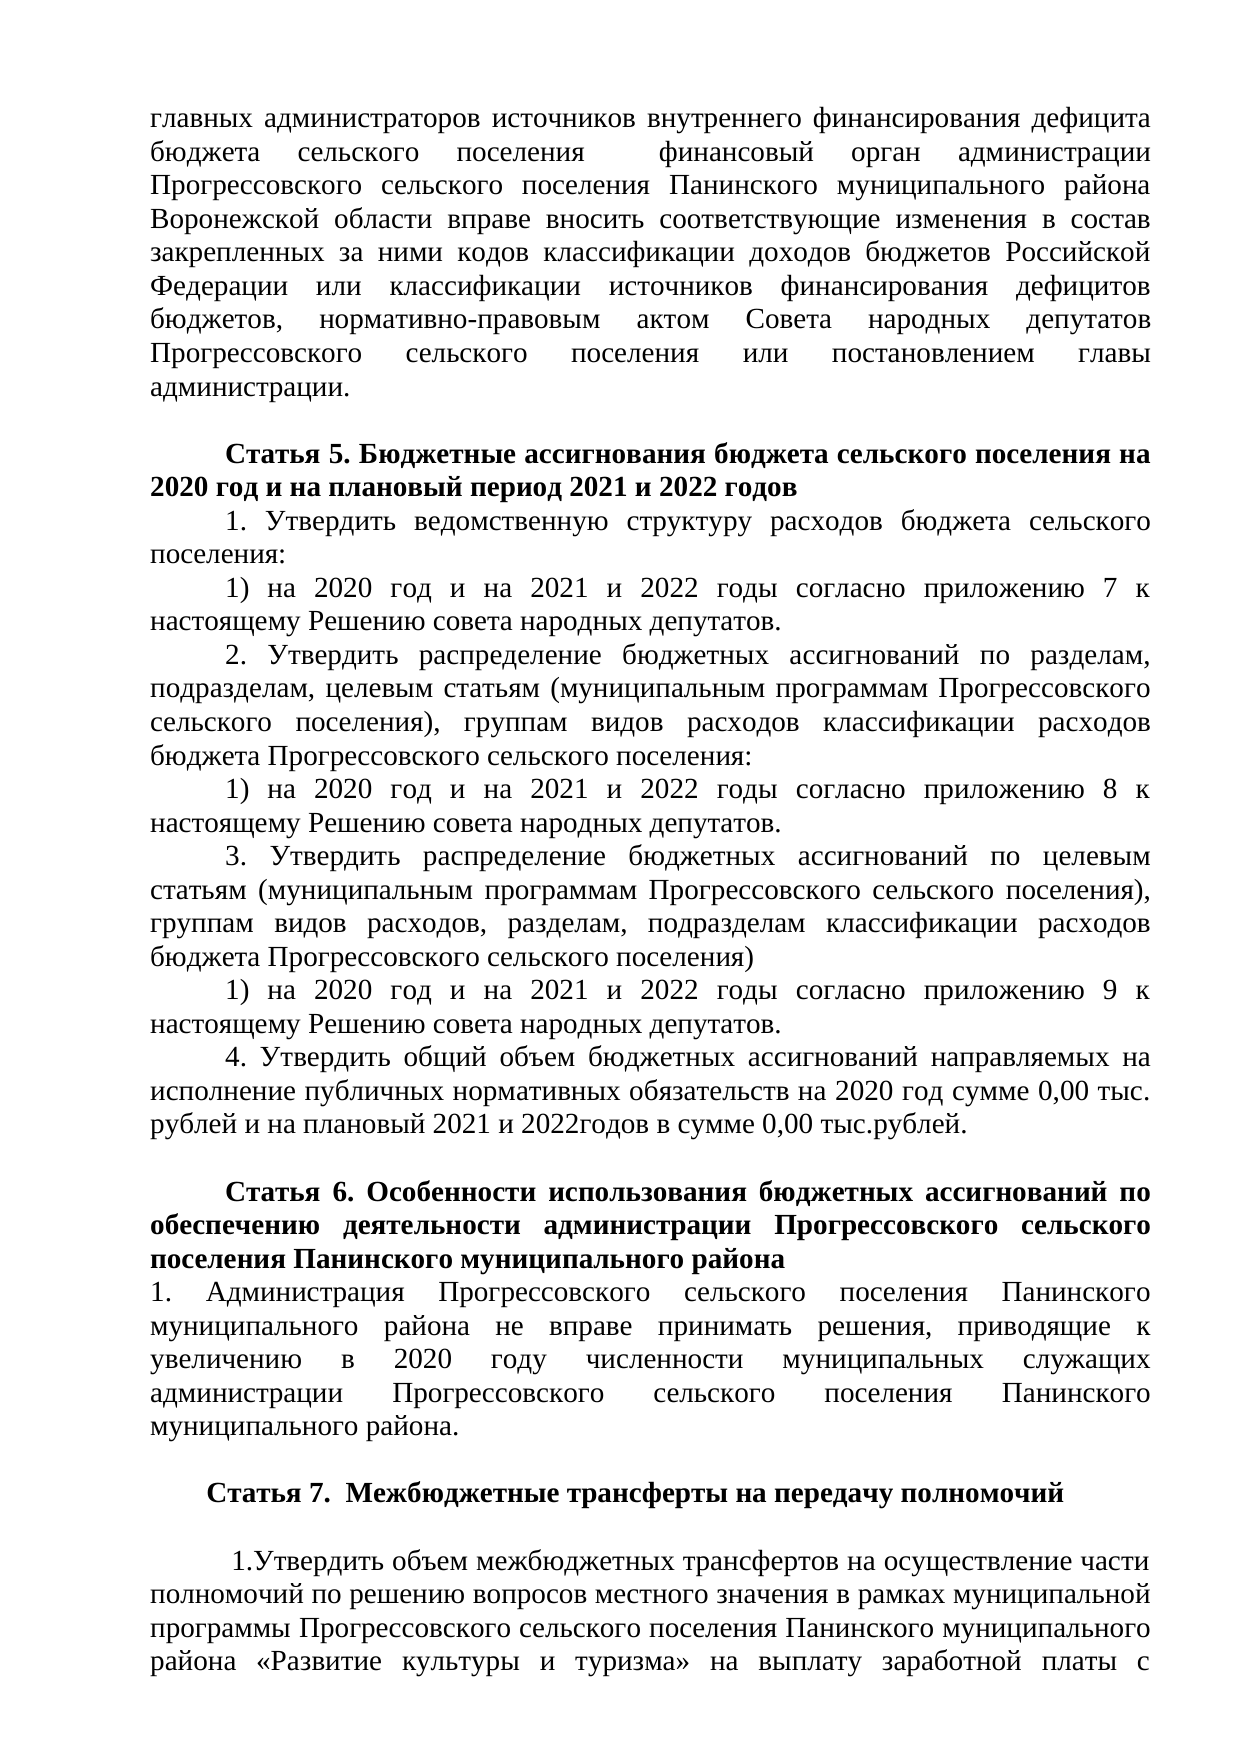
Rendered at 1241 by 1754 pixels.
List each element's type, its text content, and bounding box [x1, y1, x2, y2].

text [150, 100, 1152, 402]
text Статья 6. Особенности использования бюджетных ассигнований по обеспечению деятельности администрации Прогрессовского сельского поселения Панинского муниципального района [150, 1174, 1152, 1274]
text 1) на 2020 год и на 2021 и 2022 годы согласно приложению 9 к настоящему Решению совета народных депутатов. [150, 972, 1152, 1039]
text 1. Администрация Прогрессовского сельского поселения Панинского муниципального района не вправе принимать решения, приводящие к увеличению в 2020 году численности муниципальных служащих администрации Прогрессовского сельского поселения Панинского муниципального района. [150, 1274, 1152, 1442]
text Статья 5. Бюджетные ассигнования бюджета сельского поселения на 2020 год и на плановый период 2021 и 2022 годов [150, 436, 1152, 503]
text 3. Утвердить распределение бюджетных ассигнований по целевым статьям (муниципальным программам Прогрессовского сельского поселения), группам видов расходов, разделам, подразделам классификации расходов бюджета Прогрессовского сельского поселения) [150, 838, 1152, 972]
text 4. Утвердить общий объем бюджетных ассигнований направляемых на исполнение публичных нормативных обязательств на 2020 год сумме 0,00 тыс. рублей и на плановый 2021 и 2022годов в сумме 0,00 тыс.рублей. [150, 1039, 1152, 1140]
text 1. Утвердить ведомственную структуру расходов бюджета сельского поселения: [150, 503, 1152, 570]
text 1) на 2020 год и на 2021 и 2022 годы согласно приложению 7 к настоящему Решению совета народных депутатов. [150, 570, 1152, 637]
text Статья 7. Межбюджетные трансферты на передачу полномочий [150, 1476, 1152, 1509]
text 2. Утвердить распределение бюджетных ассигнований по разделам, подразделам, целевым статьям (муниципальным программам Прогрессовского сельского поселения), группам видов расходов классификации расходов бюджета Прогрессовского сельского поселения: [150, 637, 1152, 771]
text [150, 1543, 1152, 1677]
text 1) на 2020 год и на 2021 и 2022 годы согласно приложению 8 к настоящему Решению совета народных депутатов. [150, 771, 1152, 838]
